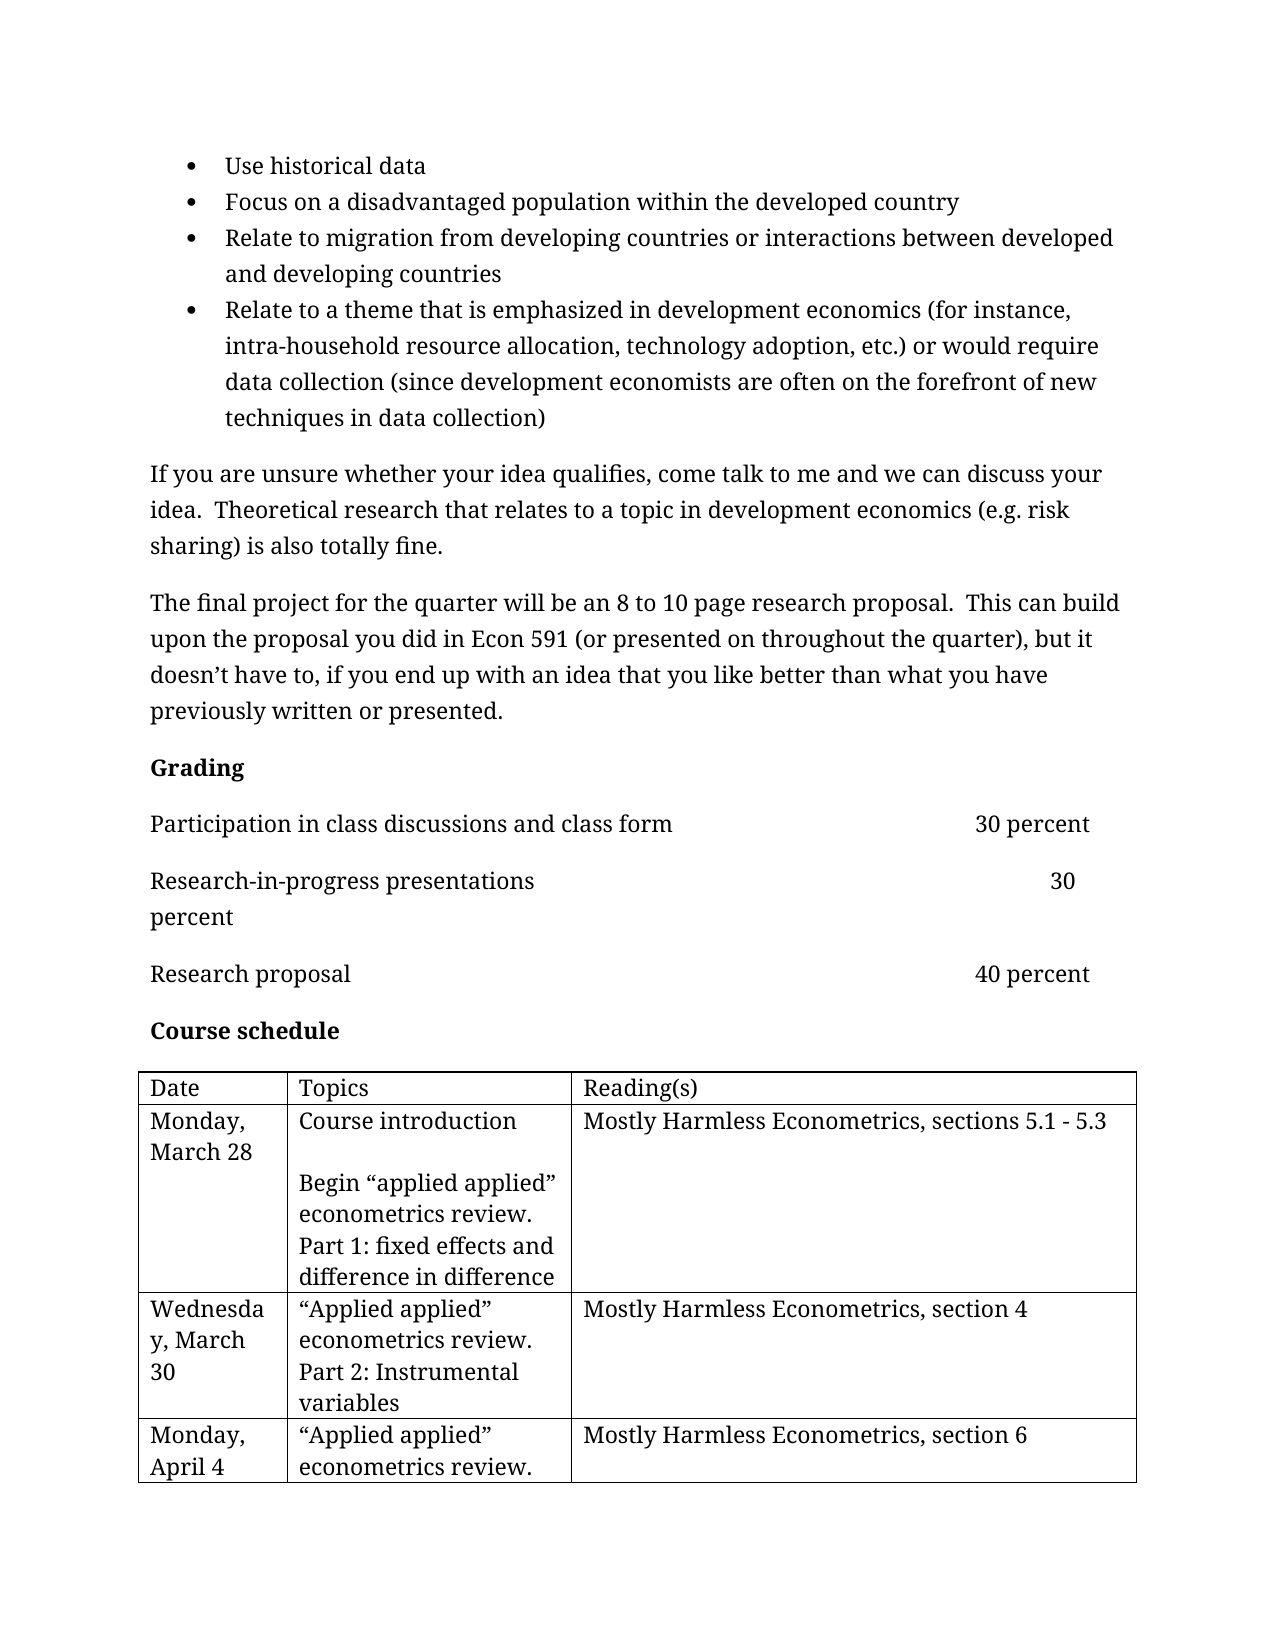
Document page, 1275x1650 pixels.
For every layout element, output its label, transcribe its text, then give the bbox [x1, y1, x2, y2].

text Research-in-progress presentations 30 percent [150, 865, 1125, 932]
table_header Date [139, 1073, 287, 1104]
list Relate to a theme that is emphasized in development economics (for instance, intra-household resource allocation, technology adoption, etc.) or would require data collection (since development economists are often on the forefront of new techniques in data collection) [187, 294, 1125, 433]
table_cell Monday, March 28 [139, 1105, 287, 1292]
table_cell Monday, April 4 [139, 1419, 287, 1482]
list Focus on a disadvantaged population within the developed country [187, 186, 1125, 217]
text Research proposal 40 percent [150, 958, 1125, 989]
list Relate to migration from developing countries or interactions between developed and developing countries [187, 222, 1125, 289]
text Grading [150, 752, 1125, 783]
table_cell Wednesday, March 30 [139, 1293, 287, 1418]
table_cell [572, 1419, 1136, 1482]
table_cell Course introduction Begin “applied applied” econometrics review. Part 1: fixed effects and difference in difference [288, 1105, 571, 1292]
text Course schedule [150, 1014, 1125, 1046]
text The final project for the quarter will be an 8 to 10 page research proposal. This can build upon the proposal you did in Econ 591 (or presented on throughout the quarter), but it doesn’t have to, if you end up with an idea that you like better than what you have previously written or presented. [150, 587, 1125, 726]
table_cell Mostly Harmless Econometrics, section 4 [572, 1293, 1136, 1418]
table_cell Mostly Harmless Econometrics, sections 5.1 - 5.3 [572, 1105, 1136, 1292]
table_header Topics [288, 1073, 571, 1104]
table_cell “Applied applied” econometrics review. Part 2: Instrumental variables [288, 1293, 571, 1418]
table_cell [288, 1419, 571, 1482]
text If you are unsure whether your idea qualifies, come talk to me and we can discuss your idea. Theoretical research that relates to a topic in development economics (e.g. risk sharing) is also totally fine. [150, 458, 1125, 561]
table_header Reading(s) [572, 1073, 1136, 1104]
list Use historical data [187, 150, 1125, 181]
text Participation in class discussions and class form 30 percent [150, 808, 1125, 839]
